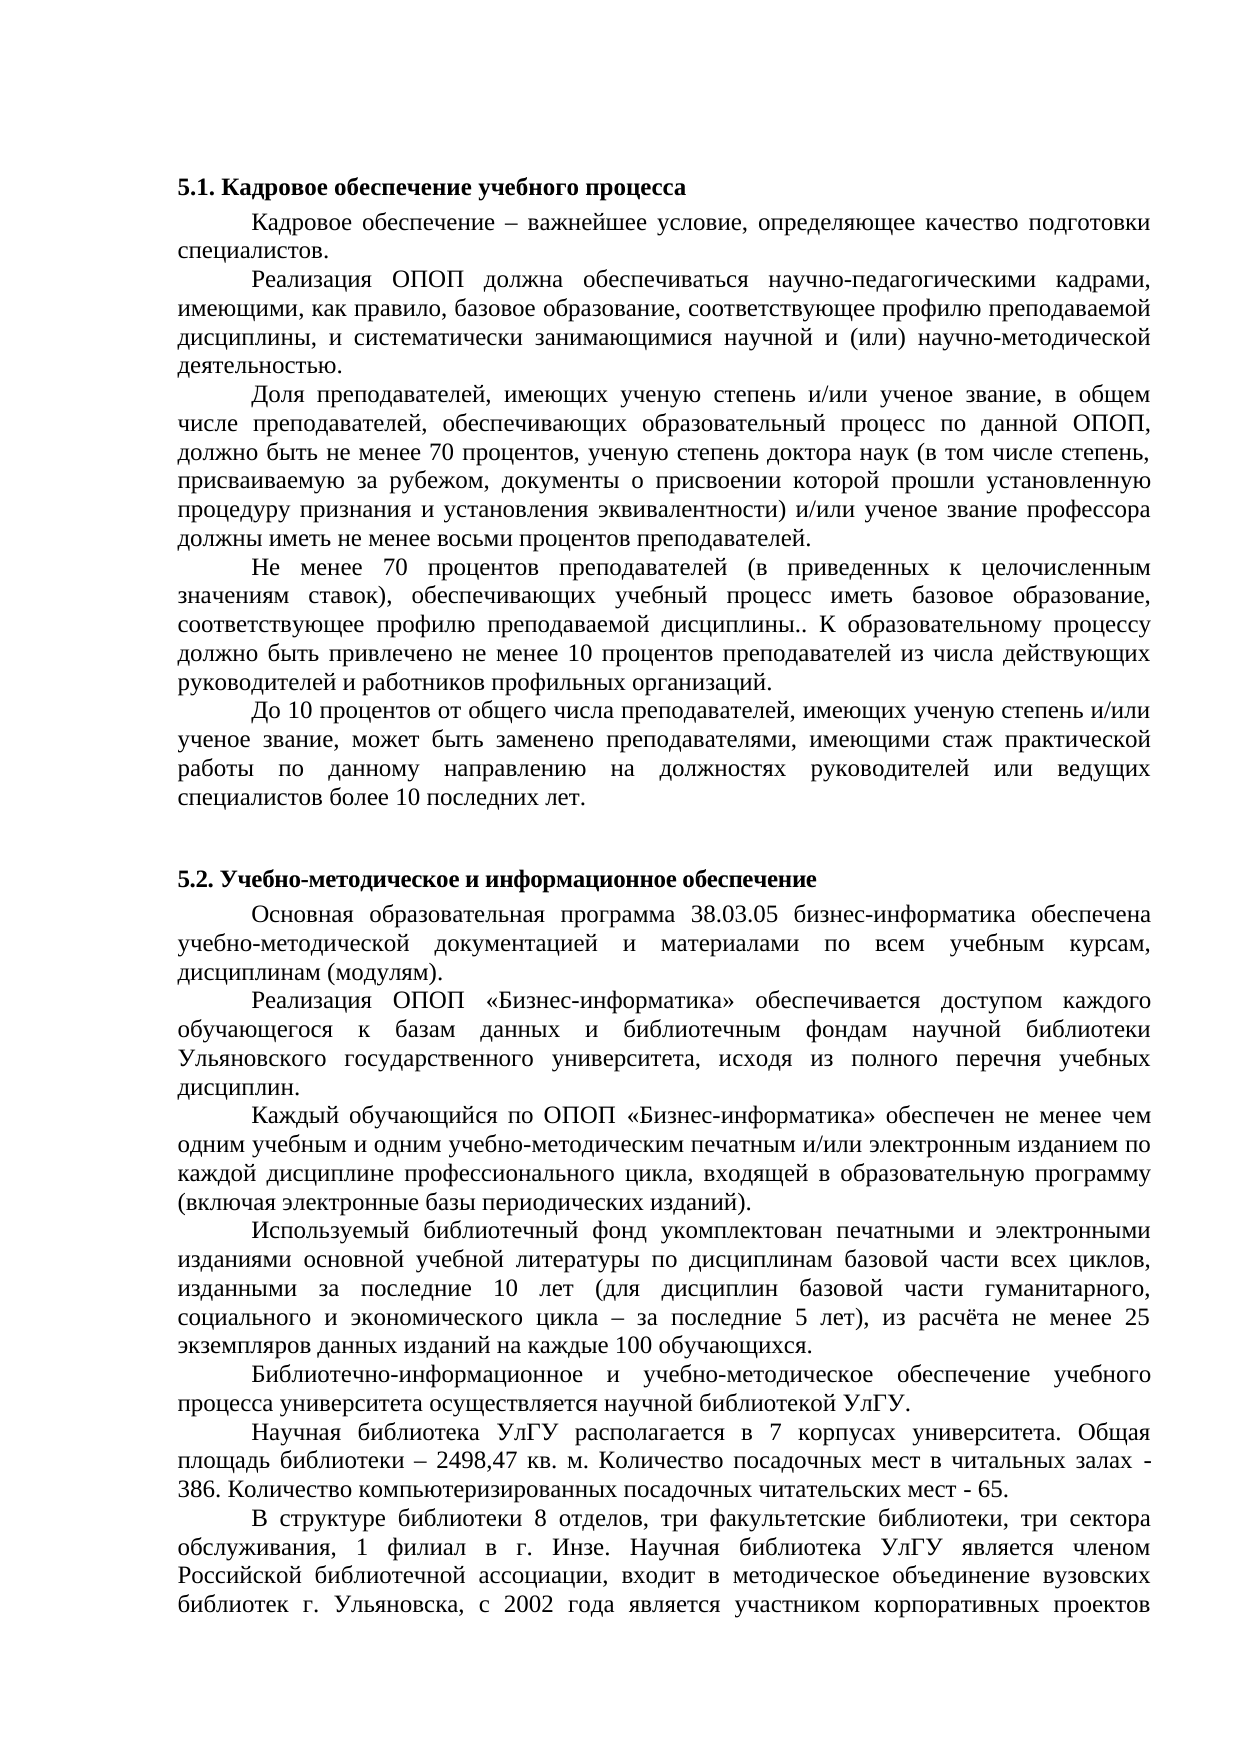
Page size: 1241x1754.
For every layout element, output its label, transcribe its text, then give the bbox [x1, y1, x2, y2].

text Реализация ОПОП «Бизнес-информатика» обеспечивается доступом каждого обучающегося к базам данных и библиотечным фондам научной библиотеки Ульяновского государственного университета, исходя из полного перечня учебных дисциплин. [177, 986, 1152, 1101]
subtitle 5.1. Кадровое обеспечение учебного процесса [177, 172, 1152, 201]
text Основная образовательная программа 38.03.05 бизнес-информатика обеспечена учебно-методической документацией и материалами по всем учебным курсам, дисциплинам (модулям). [177, 899, 1152, 986]
text Не менее 70 процентов преподавателей (в приведенных к целочисленным значениям ставок), обеспечивающих учебный процесс иметь базовое образование, соответствующее профилю преподаваемой дисциплины.. К образовательному процессу должно быть привлечено не менее 10 процентов преподавателей из числа действующих руководителей и работников профильных организаций. [177, 552, 1152, 696]
text Каждый обучающийся по ОПОП «Бизнес-информатика» обеспечен не менее чем одним учебным и одним учебно-методическим печатным и/или электронным изданием по каждой дисциплине профессионального цикла, входящей в образовательную программу (включая электронные базы периодических изданий). [177, 1101, 1152, 1216]
text Кадровое обеспечение – важнейшее условие, определяющее качество подготовки специалистов. [177, 207, 1152, 264]
text Реализация ОПОП должна обеспечиваться научно-педагогическими кадрами, имеющими, как правило, базовое образование, соответствующее профилю преподаваемой дисциплины, и систематически занимающимися научной и (или) научно-методической деятельностью. [177, 264, 1152, 379]
text Доля преподавателей, имеющих ученую степень и/или ученое звание, в общем числе преподавателей, обеспечивающих образовательный процесс по данной ОПОП, должно быть не менее 70 процентов, ученую степень доктора наук (в том числе степень, присваиваемую за рубежом, документы о присвоении которой прошли установленную процедуру признания и установления эквивалентности) и/или ученое звание профессора должны иметь не менее восьми процентов преподавателей. [177, 379, 1152, 552]
text Используемый библиотечный фонд укомплектован печатными и электронными изданиями основной учебной литературы по дисциплинам базовой части всех циклов, изданными за последние 10 лет (для дисциплин базовой части гуманитарного, социального и экономического цикла – за последние 5 лет), из расчёта не менее 25 экземпляров данных изданий на каждые 100 обучающихся. [177, 1216, 1152, 1359]
text До 10 процентов от общего числа преподавателей, имеющих ученую степень и/или ученое звание, может быть заменено преподавателями, имеющими стаж практической работы по данному направлению на должностях руководителей или ведущих специалистов более 10 последних лет. [177, 696, 1152, 811]
subtitle 5.2. Учебно-методическое и информационное обеспечение [177, 864, 1152, 893]
text Научная библиотека УлГУ располагается в 7 корпусах университета. Общая площадь библиотеки – . Количество посадочных мест в читальных залах - 386. Количество компьютеризированных посадочных читательских мест - 65. [177, 1417, 1152, 1503]
text Библиотечно-информационное и учебно-методическое обеспечение учебного процесса университета осуществляется научной библиотекой УлГУ. [177, 1359, 1152, 1417]
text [177, 1503, 1152, 1618]
